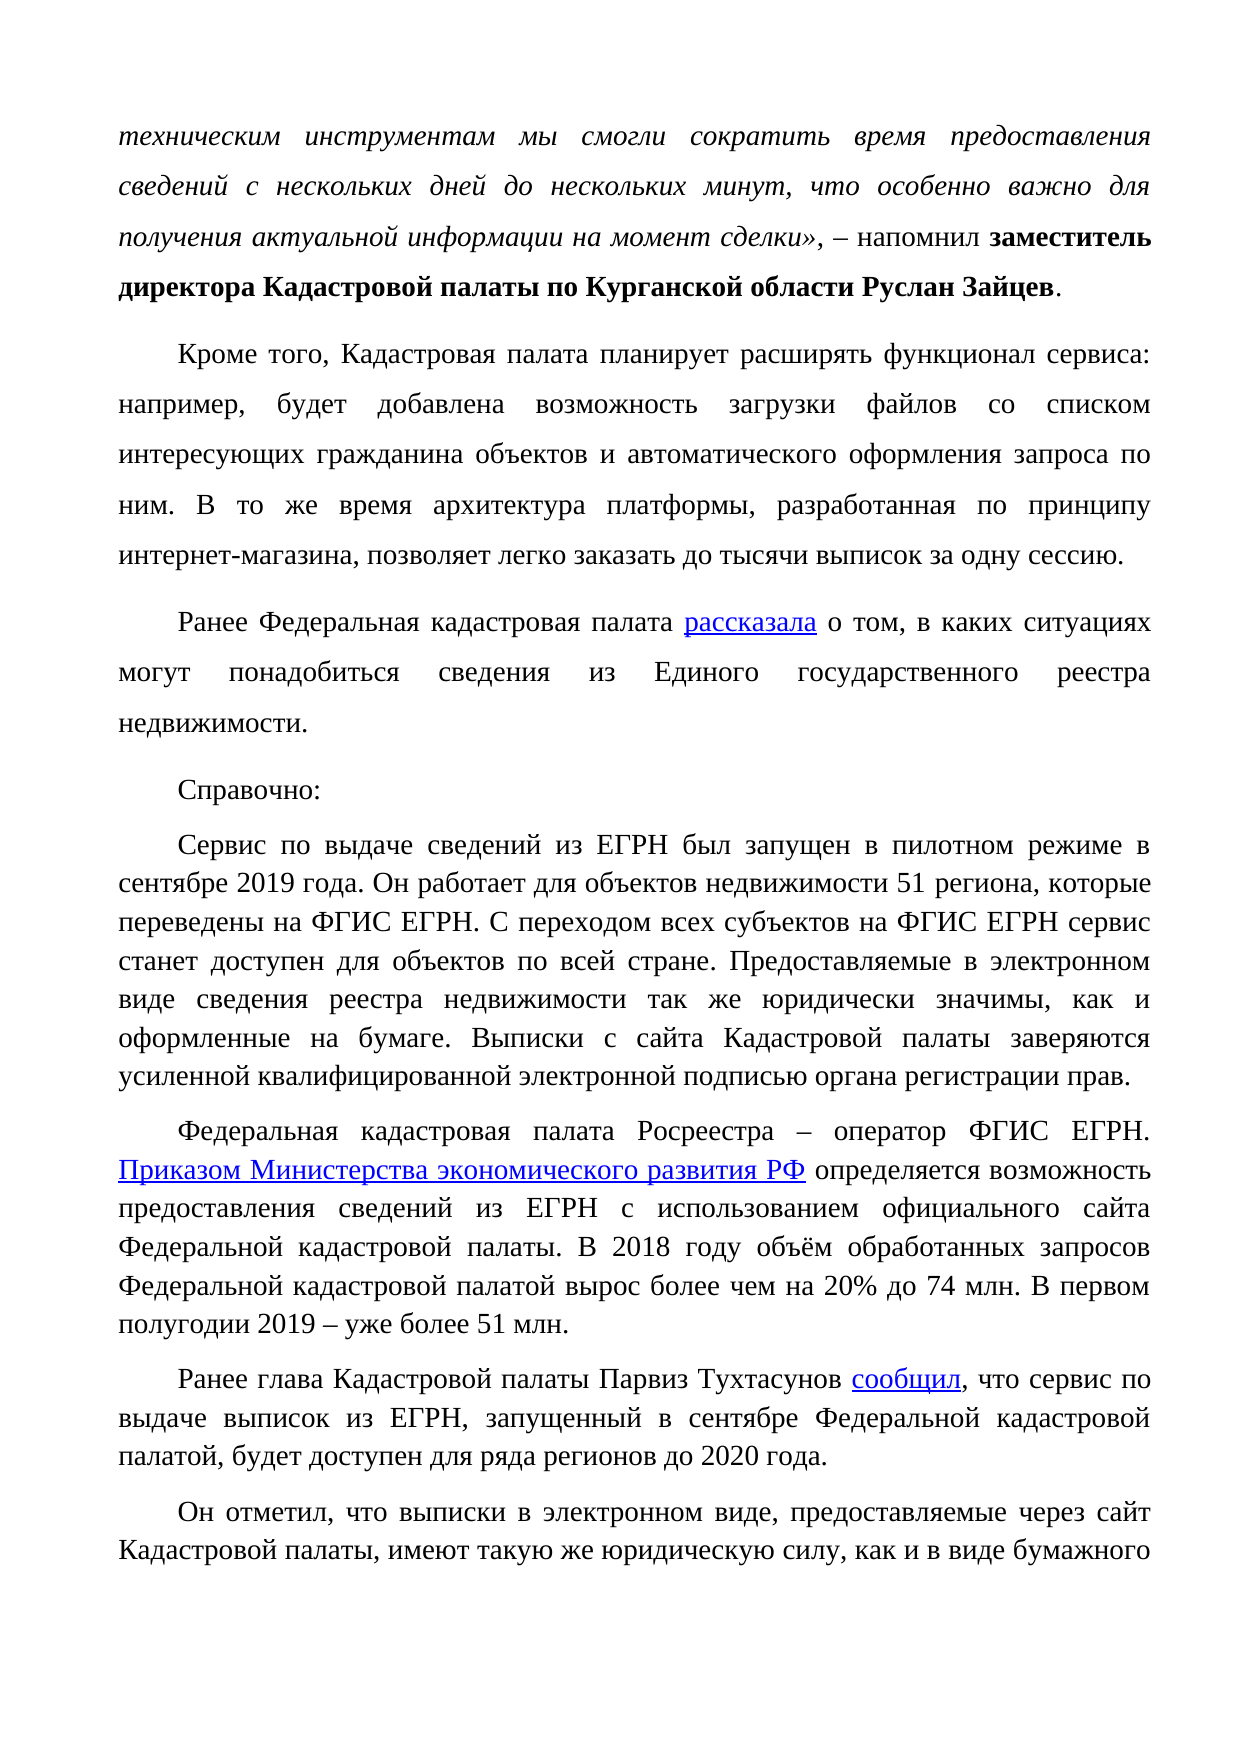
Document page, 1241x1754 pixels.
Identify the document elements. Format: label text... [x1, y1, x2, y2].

text Ранее глава Кадастровой палаты Парвиз Тухтасунов сообщил, что сервис по выдаче выписок из ЕГРН, запущенный в сентябре Федеральной кадастровой палатой, будет доступен для ряда регионов до 2020 года. [118, 1361, 1152, 1472]
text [118, 1494, 1152, 1566]
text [118, 118, 1152, 303]
text Ранее Федеральная кадастровая палата рассказала о том, в каких ситуациях могут понадобиться сведения из Единого государственного реестра недвижимости. [118, 604, 1152, 738]
text Федеральная кадастровая палата Росреестра – оператор ФГИС ЕГРН. Приказом Министерства экономического развития РФ определяется возможность предоставления сведений из ЕГРН с использованием официального сайта Федеральной кадастровой палаты. В 2018 году объём обработанных запросов Федеральной кадастровой палатой вырос более чем на 20% до 74 млн. В первом полугодии 2019 – уже более 51 млн. [118, 1113, 1152, 1340]
text Сервис по выдаче сведений из ЕГРН был запущен в пилотном режиме в сентябре 2019 года. Он работает для объектов недвижимости 51 региона, которые переведены на ФГИС ЕГРН. С переходом всех субъектов на ФГИС ЕГРН сервис станет доступен для объектов по всей стране. Предоставляемые в электронном виде сведения реестра недвижимости так же юридически значимы, как и оформленные на бумаге. Выписки с сайта Кадастровой палаты заверяются усиленной квалифицированной электронной подписью органа регистрации прав. [118, 827, 1152, 1092]
text Справочно: [118, 772, 1152, 805]
text Кроме того, Кадастровая палата планирует расширять функционал сервиса: например, будет добавлена возможность загрузки файлов со списком интересующих гражданина объектов и автоматического оформления запроса по ним. В то же время архитектура платформы, разработанная по принципу интернет-магазина, позволяет легко заказать до тысячи выписок за одну сессию. [118, 336, 1152, 571]
